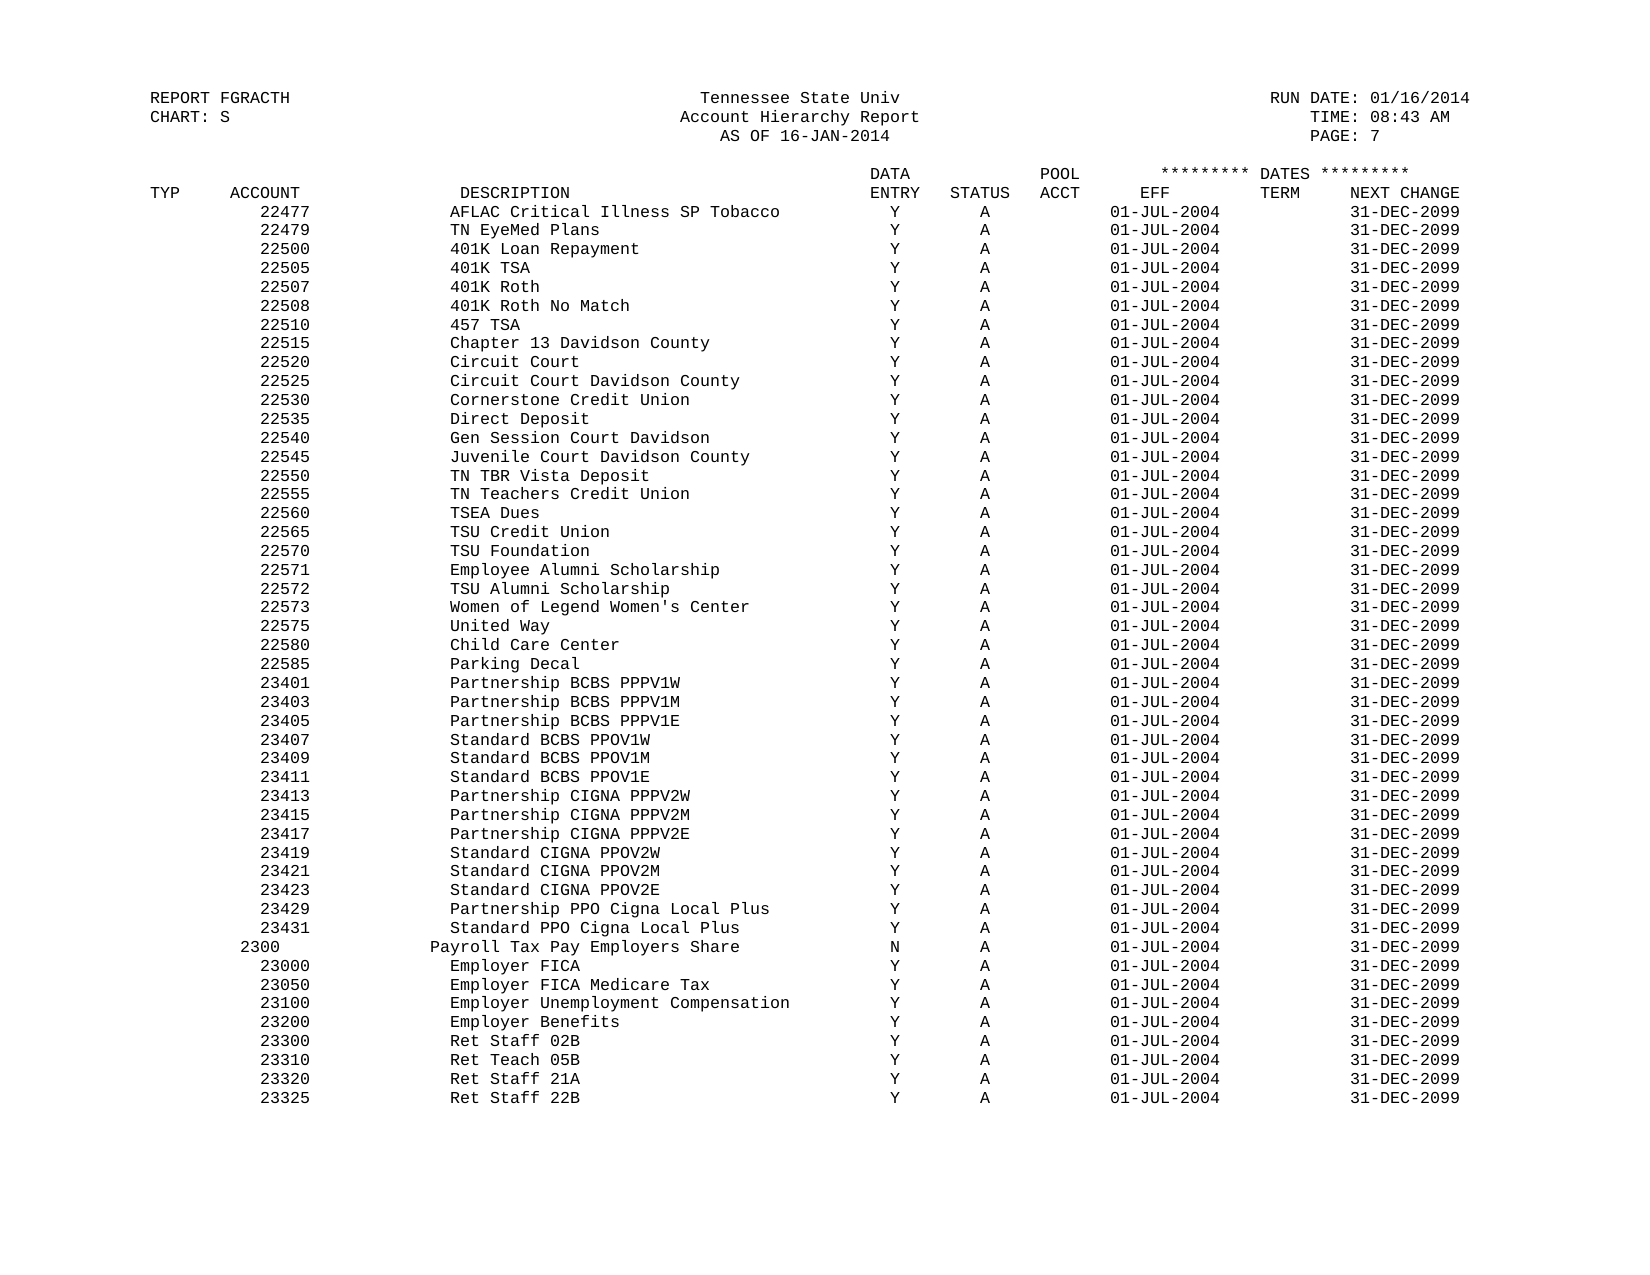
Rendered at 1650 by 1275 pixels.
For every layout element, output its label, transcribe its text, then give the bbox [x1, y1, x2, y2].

text 23421 Standard CIGNA PPOV2M Y A 01-JUL-2004 31-DEC-2099 [150, 863, 1500, 882]
text 22565 TSU Credit Union Y A 01-JUL-2004 31-DEC-2099 [150, 524, 1500, 542]
text 23417 Partnership CIGNA PPPV2E Y A 01-JUL-2004 31-DEC-2099 [150, 825, 1500, 844]
text 2300 Payroll Tax Pay Employers Share N A 01-JUL-2004 31-DEC-2099 [150, 938, 1500, 957]
text 23405 Partnership BCBS PPPV1E Y A 01-JUL-2004 31-DEC-2099 [150, 712, 1500, 731]
text 22550 TN TBR Vista Deposit Y A 01-JUL-2004 31-DEC-2099 [150, 467, 1500, 486]
text 22585 Parking Decal Y A 01-JUL-2004 31-DEC-2099 [150, 656, 1500, 674]
text TYP ACCOUNT DESCRIPTION ENTRY STATUS ACCT EFF TERM NEXT CHANGE [150, 184, 1500, 203]
text 22477 AFLAC Critical Illness SP Tobacco Y A 01-JUL-2004 31-DEC-2099 [150, 203, 1500, 222]
text 22575 United Way Y A 01-JUL-2004 31-DEC-2099 [150, 618, 1500, 637]
text 22515 Chapter 13 Davidson County Y A 01-JUL-2004 31-DEC-2099 [150, 335, 1500, 354]
text 22573 Women of Legend Women's Center Y A 01-JUL-2004 31-DEC-2099 [150, 599, 1500, 618]
text 22479 TN EyeMed Plans Y A 01-JUL-2004 31-DEC-2099 [150, 222, 1500, 241]
text CHART: S Account Hierarchy Report TIME: 08:43 AM [150, 109, 1500, 128]
text 23320 Ret Staff 21A Y A 01-JUL-2004 31-DEC-2099 [150, 1070, 1500, 1089]
text 23413 Partnership CIGNA PPPV2W Y A 01-JUL-2004 31-DEC-2099 [150, 788, 1500, 806]
text 22530 Cornerstone Credit Union Y A 01-JUL-2004 31-DEC-2099 [150, 392, 1500, 411]
text 23300 Ret Staff 02B Y A 01-JUL-2004 31-DEC-2099 [150, 1033, 1500, 1052]
text DATA POOL ********* DATES ********* [150, 165, 1500, 184]
text 22525 Circuit Court Davidson County Y A 01-JUL-2004 31-DEC-2099 [150, 373, 1500, 392]
text 22571 Employee Alumni Scholarship Y A 01-JUL-2004 31-DEC-2099 [150, 561, 1500, 580]
text 23429 Partnership PPO Cigna Local Plus Y A 01-JUL-2004 31-DEC-2099 [150, 901, 1500, 919]
text 22572 TSU Alumni Scholarship Y A 01-JUL-2004 31-DEC-2099 [150, 580, 1500, 599]
text 22510 457 TSA Y A 01-JUL-2004 31-DEC-2099 [150, 316, 1500, 335]
text 23431 Standard PPO Cigna Local Plus Y A 01-JUL-2004 31-DEC-2099 [150, 919, 1500, 938]
text 23325 Ret Staff 22B Y A 01-JUL-2004 31-DEC-2099 [150, 1089, 1500, 1108]
text REPORT FGRACTH Tennessee State Univ RUN DATE: 01/16/2014 [150, 90, 1500, 109]
text 22520 Circuit Court Y A 01-JUL-2004 31-DEC-2099 [150, 354, 1500, 373]
text 22535 Direct Deposit Y A 01-JUL-2004 31-DEC-2099 [150, 411, 1500, 429]
text 23419 Standard CIGNA PPOV2W Y A 01-JUL-2004 31-DEC-2099 [150, 844, 1500, 863]
text 23050 Employer FICA Medicare Tax Y A 01-JUL-2004 31-DEC-2099 [150, 976, 1500, 995]
text 22580 Child Care Center Y A 01-JUL-2004 31-DEC-2099 [150, 637, 1500, 656]
text 23407 Standard BCBS PPOV1W Y A 01-JUL-2004 31-DEC-2099 [150, 731, 1500, 750]
text 22505 401K TSA Y A 01-JUL-2004 31-DEC-2099 [150, 260, 1500, 278]
text 22500 401K Loan Repayment Y A 01-JUL-2004 31-DEC-2099 [150, 241, 1500, 260]
text 22507 401K Roth Y A 01-JUL-2004 31-DEC-2099 [150, 278, 1500, 297]
text 23411 Standard BCBS PPOV1E Y A 01-JUL-2004 31-DEC-2099 [150, 769, 1500, 788]
text 23423 Standard CIGNA PPOV2E Y A 01-JUL-2004 31-DEC-2099 [150, 882, 1500, 901]
text 22555 TN Teachers Credit Union Y A 01-JUL-2004 31-DEC-2099 [150, 486, 1500, 505]
text 23100 Employer Unemployment Compensation Y A 01-JUL-2004 31-DEC-2099 [150, 995, 1500, 1014]
text 23409 Standard BCBS PPOV1M Y A 01-JUL-2004 31-DEC-2099 [150, 750, 1500, 769]
text 23310 Ret Teach 05B Y A 01-JUL-2004 31-DEC-2099 [150, 1052, 1500, 1070]
text AS OF 16-JAN-2014 PAGE: 7 [150, 128, 1500, 147]
text 22508 401K Roth No Match Y A 01-JUL-2004 31-DEC-2099 [150, 297, 1500, 316]
text 22560 TSEA Dues Y A 01-JUL-2004 31-DEC-2099 [150, 505, 1500, 524]
text 22570 TSU Foundation Y A 01-JUL-2004 31-DEC-2099 [150, 542, 1500, 561]
text 23000 Employer FICA Y A 01-JUL-2004 31-DEC-2099 [150, 957, 1500, 976]
text 23403 Partnership BCBS PPPV1M Y A 01-JUL-2004 31-DEC-2099 [150, 693, 1500, 712]
text 22545 Juvenile Court Davidson County Y A 01-JUL-2004 31-DEC-2099 [150, 448, 1500, 467]
text 23415 Partnership CIGNA PPPV2M Y A 01-JUL-2004 31-DEC-2099 [150, 806, 1500, 825]
text 23401 Partnership BCBS PPPV1W Y A 01-JUL-2004 31-DEC-2099 [150, 674, 1500, 693]
text 22540 Gen Session Court Davidson Y A 01-JUL-2004 31-DEC-2099 [150, 429, 1500, 448]
text 23200 Employer Benefits Y A 01-JUL-2004 31-DEC-2099 [150, 1014, 1500, 1033]
